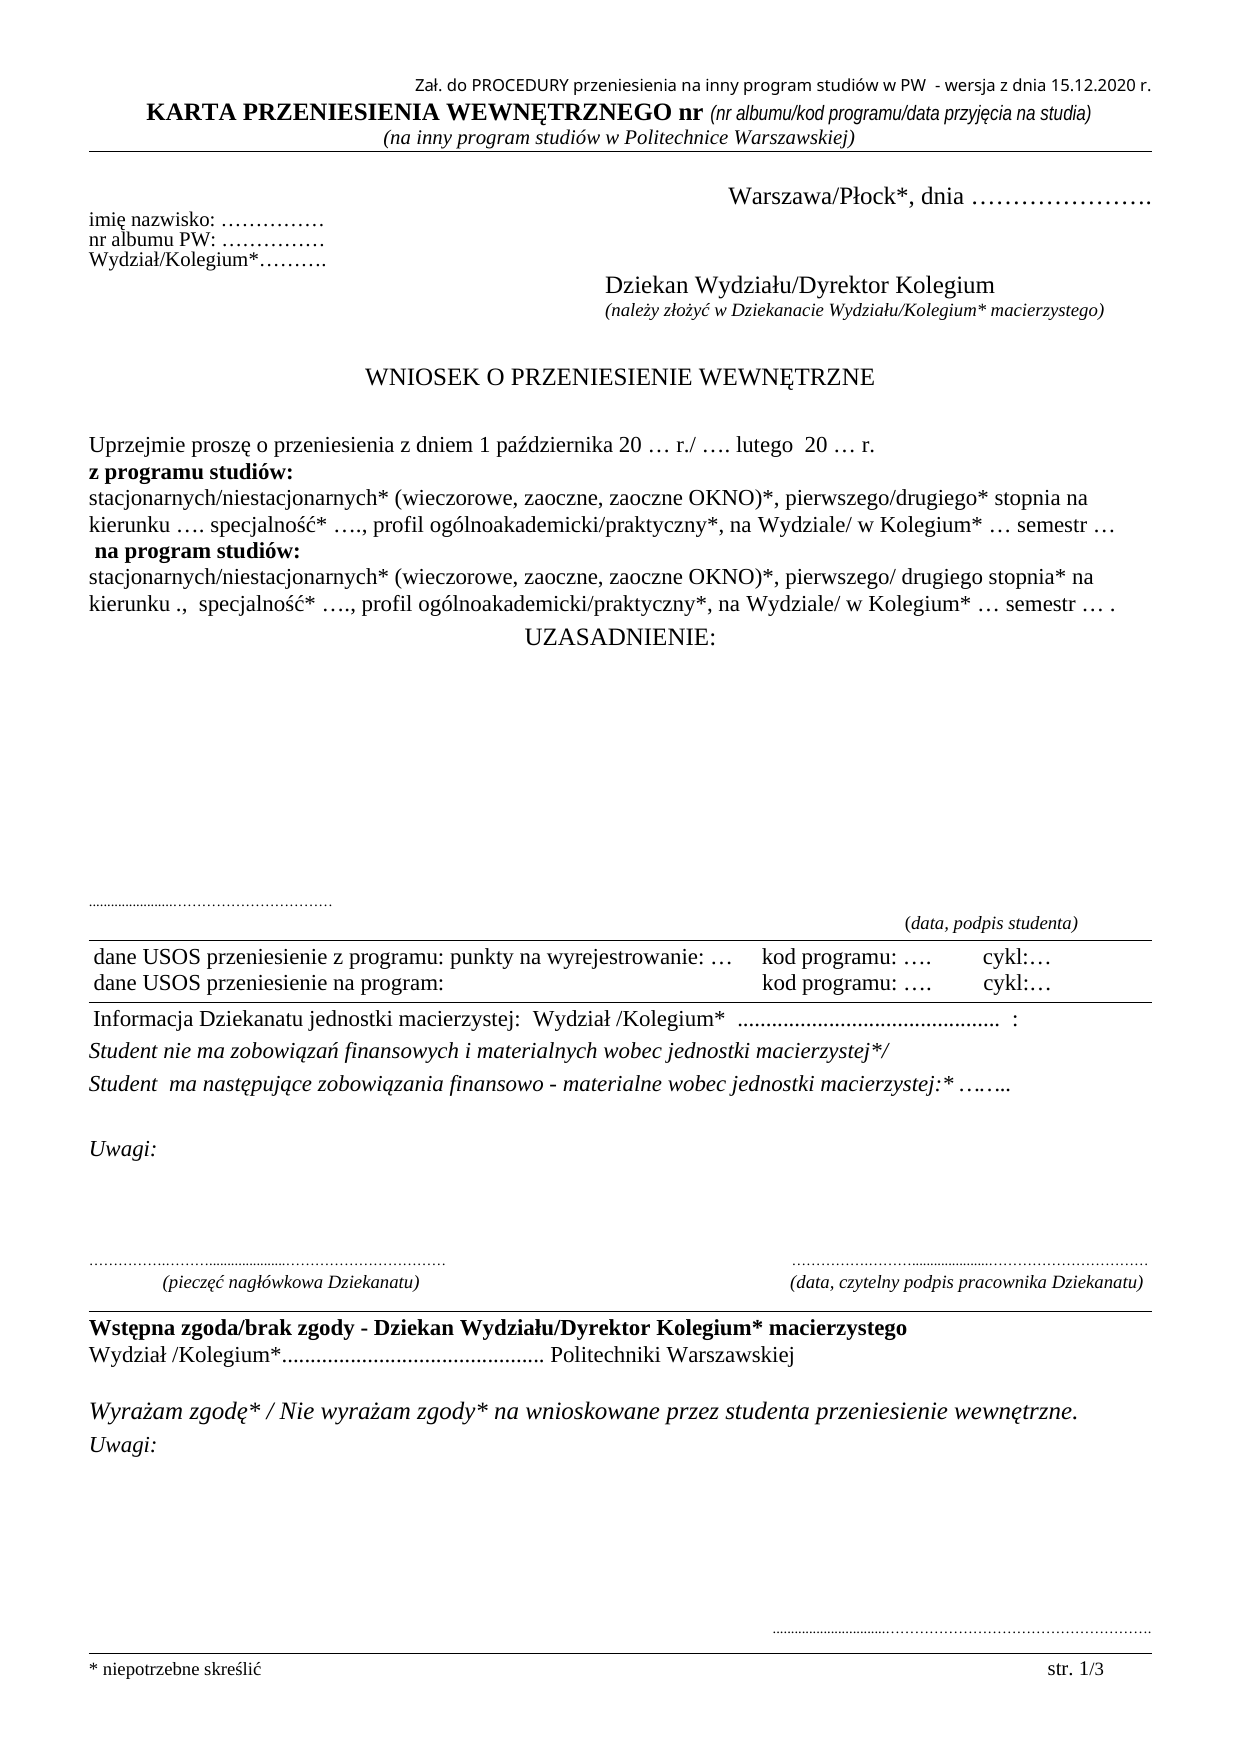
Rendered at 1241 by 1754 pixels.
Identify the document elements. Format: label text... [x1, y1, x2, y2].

text WNIOSEK O PRZENIESIENIE WEWNĘTRZNE [89, 362, 1152, 390]
text Wyrażam zgodę* / Nie wyrażam zgody* na wnioskowane przez studenta przeniesienie wewnętrzne. [89, 1396, 1152, 1424]
text Warszawa/Płock*, dnia …………………. [89, 181, 1152, 210]
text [89, 1341, 1152, 1367]
text Uprzejmie proszę o przeniesienia z dniem 1 października 20 … r./ …. lutego 20 … r. [89, 432, 1152, 458]
text …………….……….....................…………………………… …………….……….....................…………………………… [89, 1245, 1152, 1271]
text Uwagi: [89, 1132, 1152, 1162]
text Student nie ma zobowiązań finansowych i materialnych wobec jednostki macierzystej*/ [89, 1034, 1152, 1064]
text dane USOS przeniesienie na program: kod programu: …. cykl:… [89, 969, 1152, 996]
text ...............................………………………………………………. [89, 1572, 1152, 1637]
text nr albumu PW: …………… [89, 230, 1152, 250]
text Informacja Dziekanatu jednostki macierzystej: Wydział /Kolegium* .............................................. : [89, 1003, 1152, 1031]
text imię nazwisko: …………… [89, 210, 1152, 230]
text (pieczęć nagłówkowa Dziekanatu) (data, czytelny podpis pracownika Dziekanatu) [89, 1271, 1152, 1292]
text (data, podpis studenta) [89, 912, 1152, 933]
text (należy złożyć w Dziekanacie Wydziału/Kolegium* macierzystego) [457, 299, 1152, 320]
text UZASADNIENIE: [89, 622, 1152, 651]
text Uwagi: [89, 1431, 1152, 1457]
text stacjonarnych/niestacjonarnych* (wieczorowe, zaoczne, zaoczne OKNO)*, pierwszego/ drugiego stopnia* na kierunku ., specjalność* …., profil ogólnoakademicki/praktyczny*, na Wydziale/ w Kolegium* … semestr … . [89, 563, 1152, 616]
text Wydział/Kolegium*………. [89, 250, 1152, 270]
text Dziekan Wydziału/Dyrektor Kolegium [605, 270, 1152, 299]
text stacjonarnych/niestacjonarnych* (wieczorowe, zaoczne, zaoczne OKNO)*, pierwszego/drugiego* stopnia na kierunku …. specjalność* …., profil ogólnoakademicki/praktyczny*, na Wydziale/ w Kolegium* … semestr … [89, 484, 1152, 537]
text z programu studiów: [89, 458, 1152, 484]
text Wstępna zgoda/brak zgody - Dziekan Wydziału/Dyrektor Kolegium* macierzystego [89, 1312, 1152, 1341]
text dane USOS przeniesienie z programu: punkty na wyrejestrowanie: … kod programu: …. cykl:… [89, 941, 1152, 969]
text .......................…………………………… [89, 861, 1152, 912]
text Student ma następujące zobowiązania finansowo - materialne wobec jednostki macierzystej:* …….. [89, 1067, 1152, 1096]
text na program studiów: [89, 537, 1152, 563]
